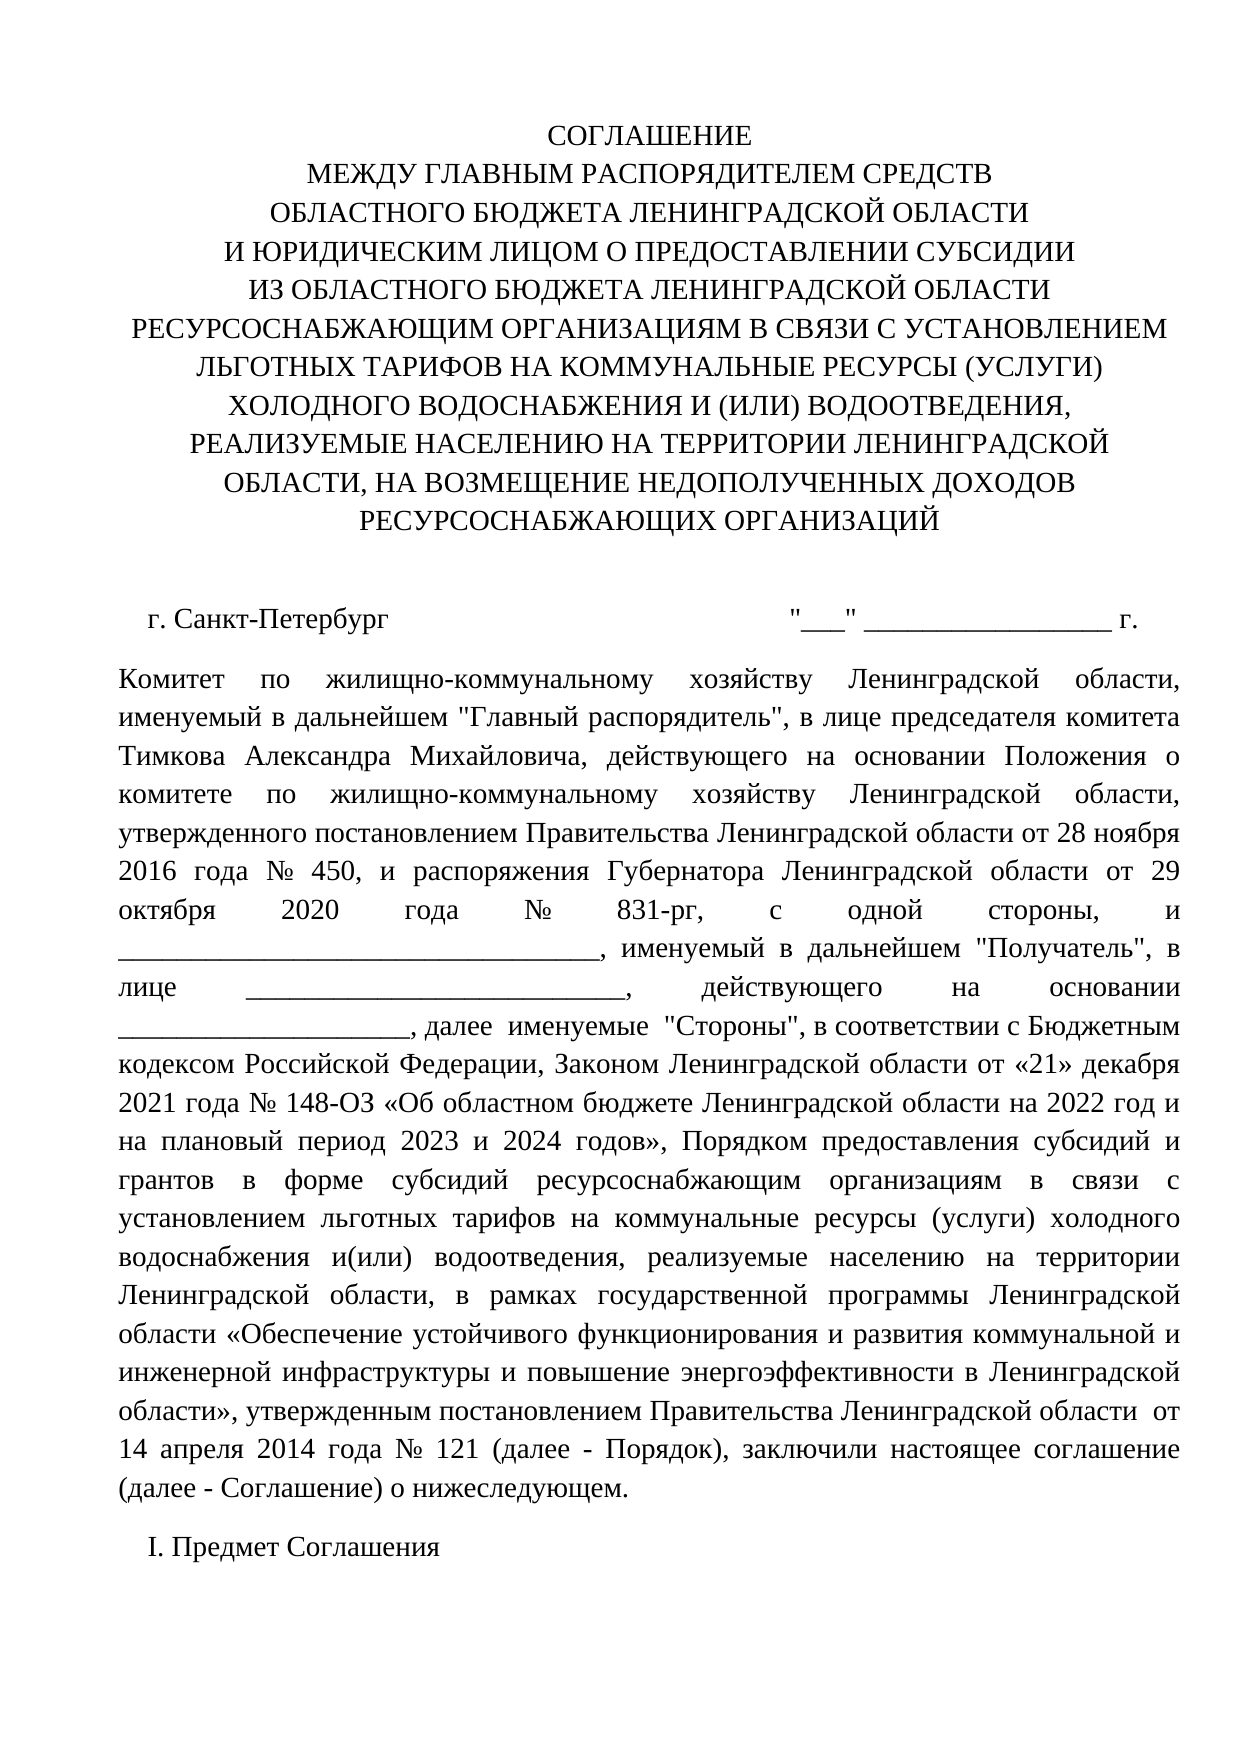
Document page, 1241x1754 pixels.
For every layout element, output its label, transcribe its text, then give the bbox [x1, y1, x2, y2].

text Комитет по жилищно-коммунальному хозяйству Ленинградской области, именуемый в дальнейшем "Главный распорядитель", в лице председателя комитета Тимкова Александра Михайловича, действующего на основании Положения о комитете по жилищно-коммунальному хозяйству Ленинградской области, утвержденного постановлением Правительства Ленинградской области от 28 ноября 2016 года № 450, и распоряжения Губернатора Ленинградской области от 29 октября 2020 года № 831-рг, с одной стороны, и _________________________________, именуемый в дальнейшем "Получатель", в лице __________________________, действующего на основании ____________________, далее именуемые "Стороны", в соответствии с Бюджетным кодексом Российской Федерации, Законом Ленинградской области от «21» декабря 2021 года № 148-ОЗ «Об областном бюджете Ленинградской области на 2022 год и на плановый период 2023 и 2024 годов», Порядком предоставления субсидий и грантов в форме субсидий ресурсоснабжающим организациям в связи с установлением льготных тарифов на коммунальные ресурсы (услуги) холодного водоснабжения и(или) водоотведения, реализуемые населению на территории Ленинградской области, в рамках государственной программы Ленинградской области «Обеспечение устойчивого функционирования и развития коммунальной и инженерной инфраструктуры и повышение энергоэффективности в Ленинградской области», утвержденным постановлением Правительства Ленинградской области от 14 апреля 2014 года № 121 (далее - Порядок), заключили настоящее соглашение (далее - Соглашение) о нижеследующем. [118, 661, 1181, 1504]
text г. Санкт-Петербург "___" _________________ г. [118, 601, 1181, 635]
text I. Предмет Соглашения [118, 1529, 1181, 1563]
text ОБЛАСТНОГО БЮДЖЕТА ЛЕНИНГРАДСКОЙ ОБЛАСТИ [118, 195, 1181, 229]
text СОГЛАШЕНИЕ [118, 118, 1181, 152]
text МЕЖДУ ГЛАВНЫМ РАСПОРЯДИТЕЛЕМ СРЕДСТВ [118, 157, 1181, 190]
text ИЗ ОБЛАСТНОГО БЮДЖЕТА ЛЕНИНГРАДСКОЙ ОБЛАСТИ РЕСУРСОСНАБЖАЮЩИМ ОРГАНИЗАЦИЯМ В СВЯЗИ С УСТАНОВЛЕНИЕМ ЛЬГОТНЫХ ТАРИФОВ НА КОММУНАЛЬНЫЕ РЕСУРСЫ (УСЛУГИ) ХОЛОДНОГО ВОДОСНАБЖЕНИЯ И (ИЛИ) ВОДООТВЕДЕНИЯ, РЕАЛИЗУЕМЫЕ НАСЕЛЕНИЮ НА ТЕРРИТОРИИ ЛЕНИНГРАДСКОЙ ОБЛАСТИ, НА ВОЗМЕЩЕНИЕ НЕДОПОЛУЧЕННЫХ ДОХОДОВ РЕСУРСОСНАБЖАЮЩИХ ОРГАНИЗАЦИЙ [118, 272, 1181, 537]
text И ЮРИДИЧЕСКИМ ЛИЦОМ О ПРЕДОСТАВЛЕНИИ СУБСИДИИ [118, 234, 1181, 267]
